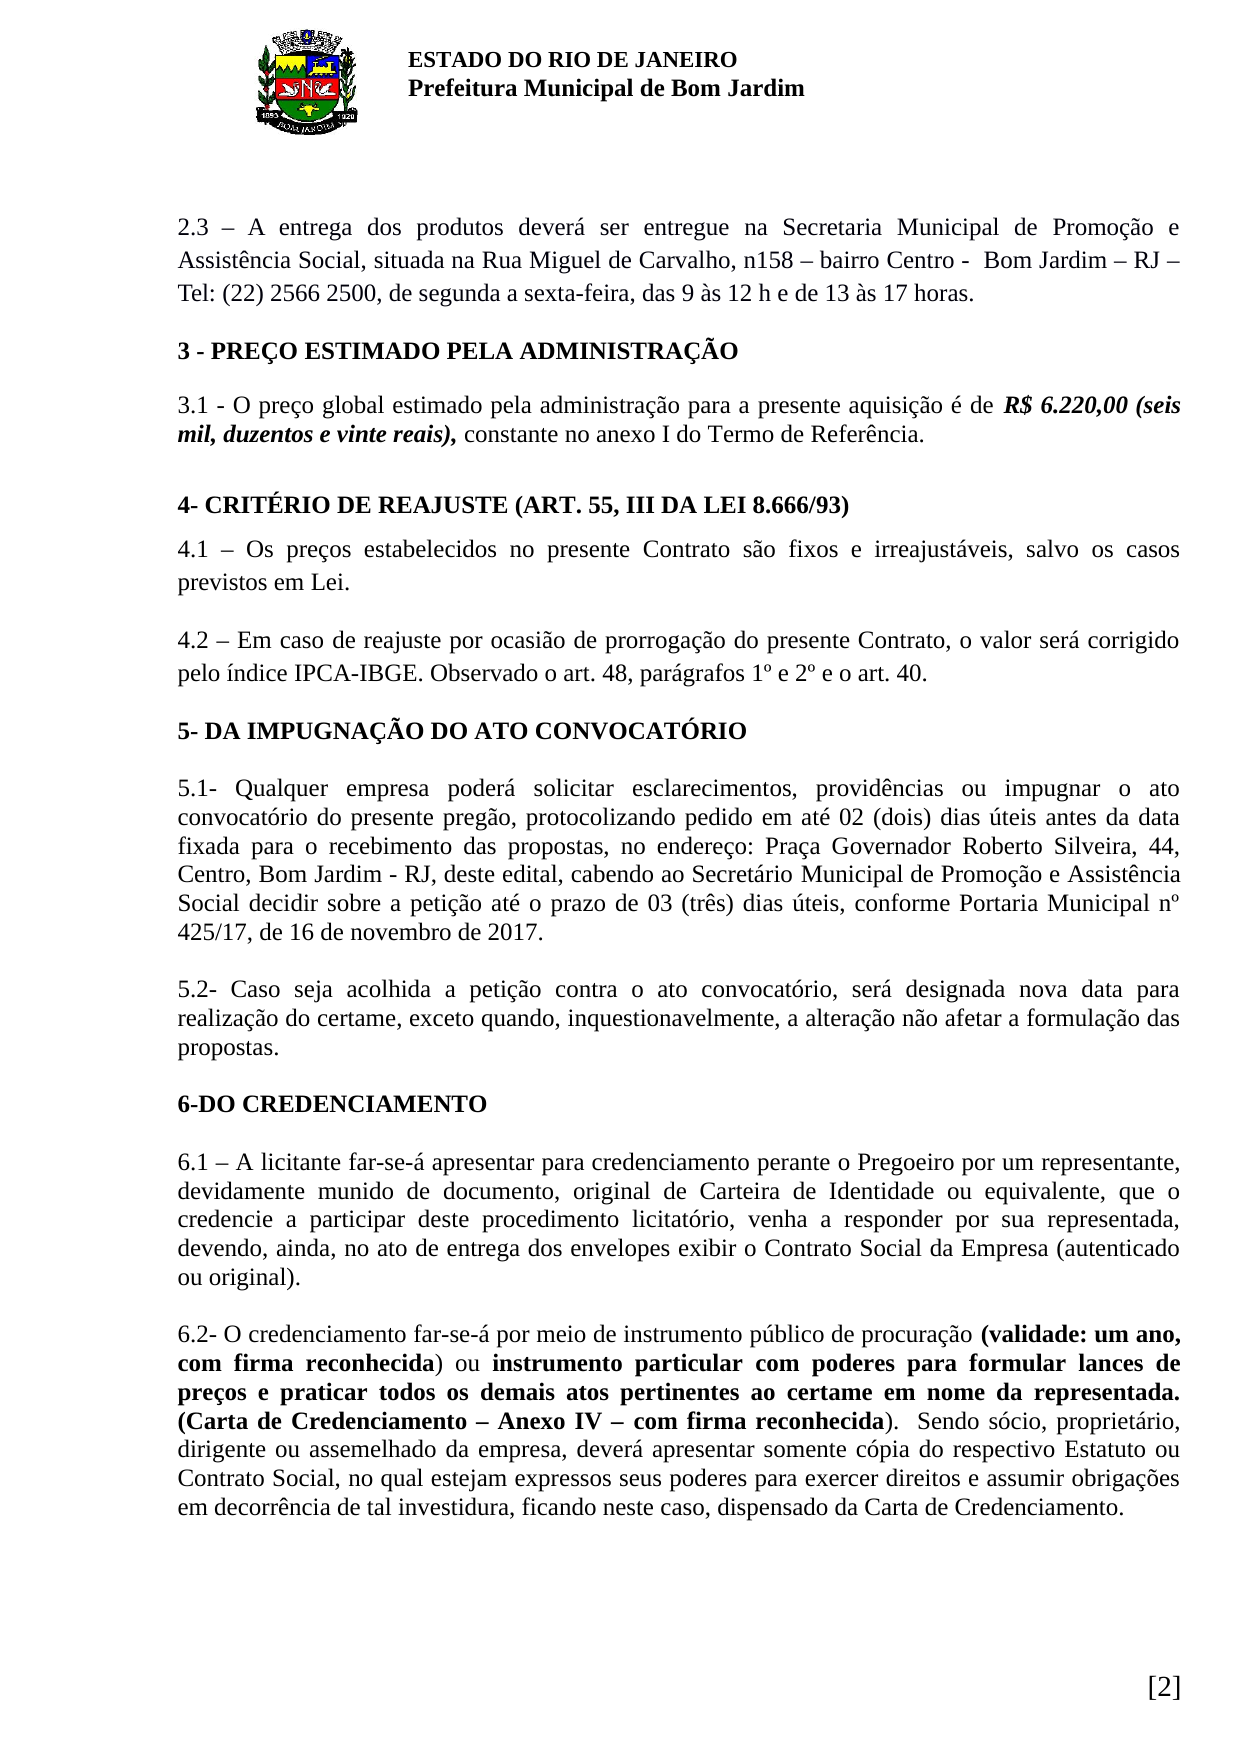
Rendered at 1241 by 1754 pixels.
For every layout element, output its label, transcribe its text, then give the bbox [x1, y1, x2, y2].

text 3 - PREÇO ESTIMADO PELA ADMINISTRAÇÃO [177, 336, 1181, 365]
text 3.1 - O preço global estimado pela administração para a presente aquisição é de R$ 6.220,00 (seis mil, duzentos e vinte reais), constante no anexo I do Termo de Referência. [177, 390, 1181, 447]
text 4- CRITÉRIO DE REAJUSTE (ART. 55, III DA LEI 8.666/93) [177, 491, 1181, 519]
text 5.2- Caso seja acolhida a petição contra o ato convocatório, será designada nova data para realização do certame, exceto quando, inquestionavelmente, a alteração não afetar a formulação das propostas. [177, 974, 1181, 1061]
picture [253, 27, 359, 137]
text 5.1- Qualquer empresa poderá solicitar esclarecimentos, providências ou impugnar o ato convocatório do presente pregão, protocolizando pedido em até 02 (dois) dias úteis antes da data fixada para o recebimento das propostas, no endereço: Praça Governador Roberto Silveira, 44, Centro, Bom Jardim - RJ, deste edital, cabendo ao Secretário Municipal de Promoção e Assistência Social decidir sobre a petição até o prazo de 03 (três) dias úteis, conforme Portaria Municipal nº 425/17, de 16 de novembro de 2017. [177, 773, 1181, 946]
text 6.1 – A licitante far-se-á apresentar para credenciamento perante o Pregoeiro por um representante, devidamente munido de documento, original de Carteira de Identidade ou equivalente, que o credencie a participar deste procedimento licitatório, venha a responder por sua representada, devendo, ainda, no ato de entrega dos envelopes exibir o Contrato Social da Empresa (autenticado ou original). [177, 1147, 1181, 1291]
text 5- DA IMPUGNAÇÃO DO ATO CONVOCATÓRIO [177, 716, 1181, 744]
list – A entrega dos produtos deverá ser entregue na Secretaria Municipal de Promoção e Assistência Social, situada na Rua Miguel de Carvalho, n158 – bairro Centro - Bom Jardim – RJ – Tel: (22) 2566 2500, de segunda a sexta-feira, das 9 às 12 h e de 13 às 17 horas. [177, 212, 1181, 307]
text 4.2 – Em caso de reajuste por ocasião de prorrogação do presente Contrato, o valor será corrigido pelo índice IPCA-IBGE. Observado o art. 48, parágrafos 1º e 2º e o art. 40. [177, 625, 1181, 686]
text 6-DO CREDENCIAMENTO [177, 1089, 1181, 1118]
text 6.2- O credenciamento far-se-á por meio de instrumento público de procuração (validade: um ano, com firma reconhecida) ou instrumento particular com poderes para formular lances de preços e praticar todos os demais atos pertinentes ao certame em nome da representada. (Carta de Credenciamento – Anexo IV – com firma reconhecida). Sendo sócio, proprietário, dirigente ou assemelhado da empresa, deverá apresentar somente cópia do respectivo Estatuto ou Contrato Social, no qual estejam expressos seus poderes para exercer direitos e assumir obrigações em decorrência de tal investidura, ficando neste caso, dispensado da Carta de Credenciamento. [177, 1319, 1181, 1521]
text 4.1 – Os preços estabelecidos no presente Contrato são fixos e irreajustáveis, salvo os casos previstos em Lei. [177, 534, 1181, 595]
